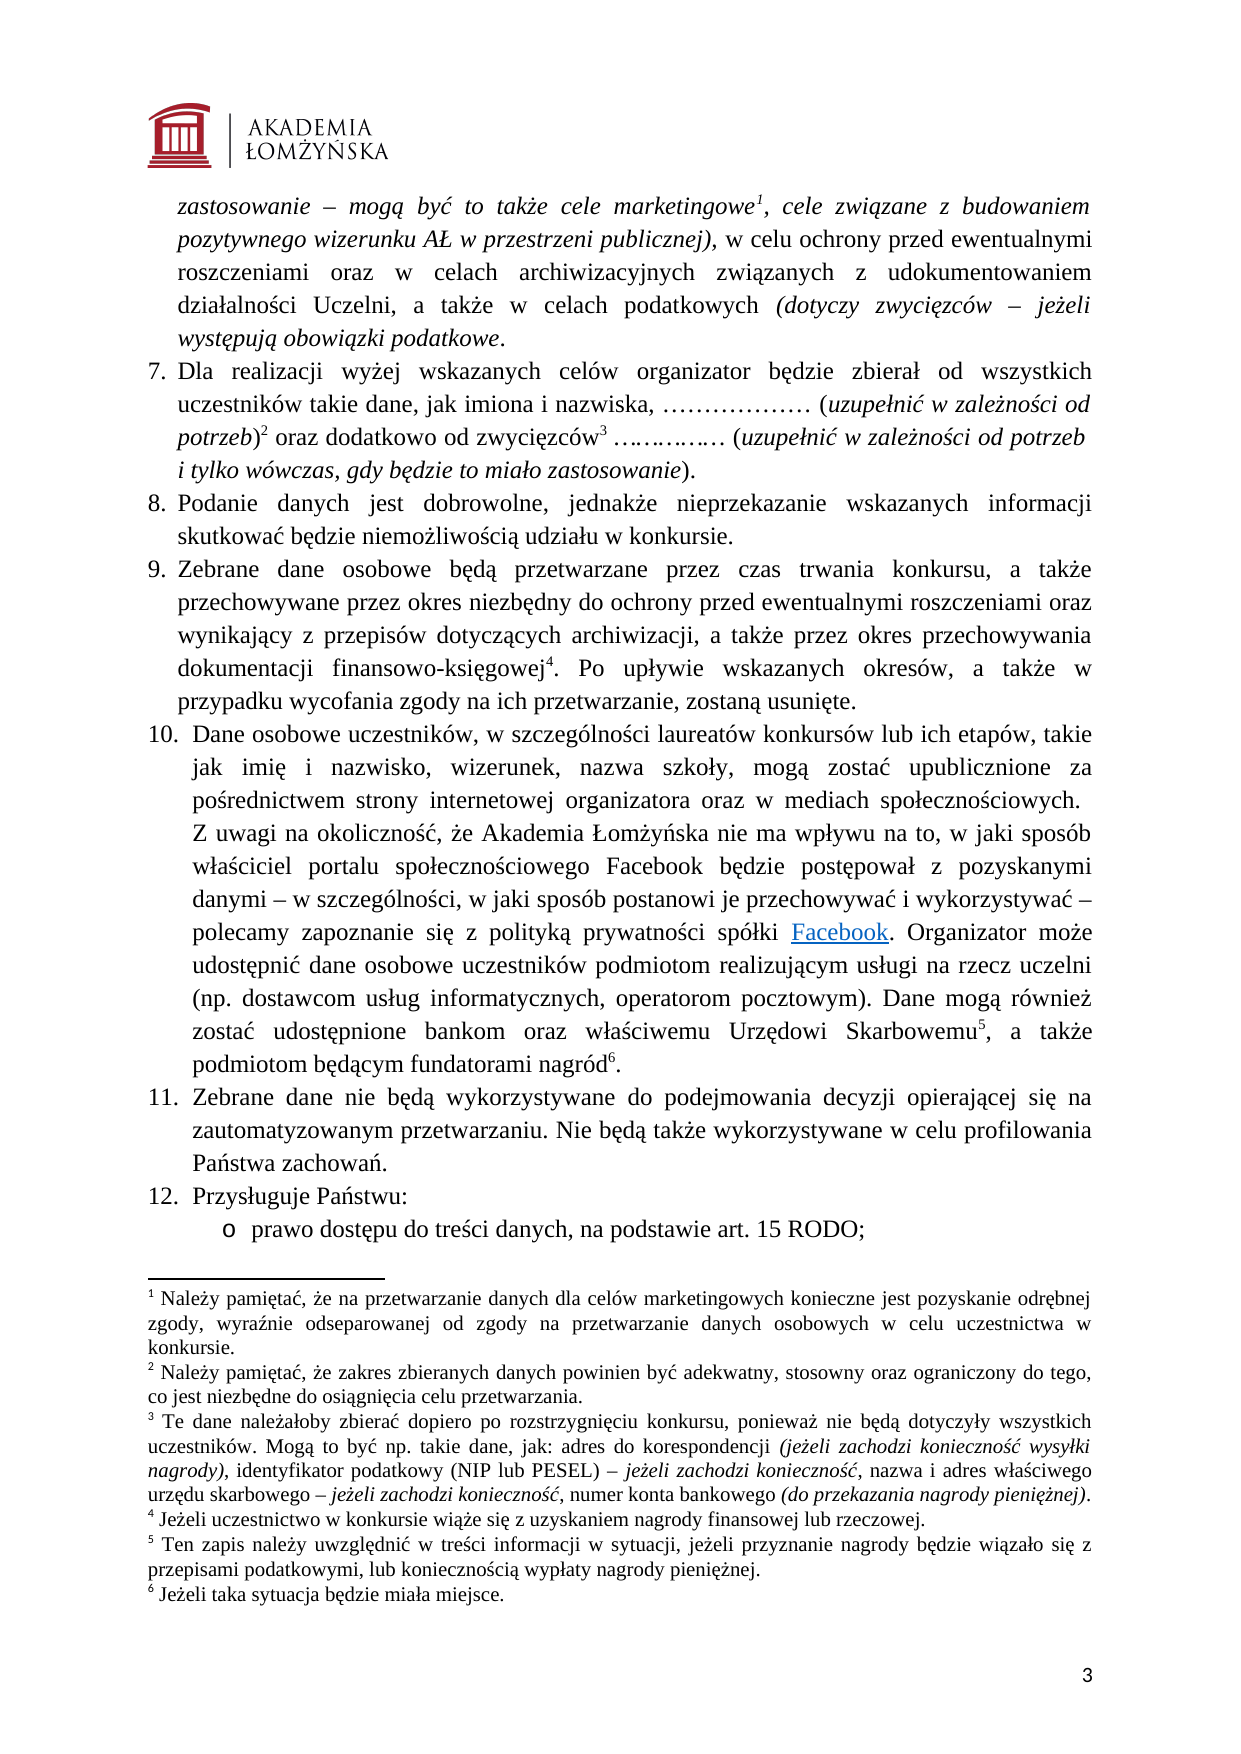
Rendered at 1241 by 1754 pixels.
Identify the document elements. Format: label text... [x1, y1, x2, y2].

list prawo dostępu do treści danych, na podstawie art. 15 RODO; [221, 1214, 1093, 1245]
list Zebrane dane osobowe będą przetwarzane przez czas trwania konkursu, a także przechowywane przez okres niezbędny do ochrony przed ewentualnymi roszczeniami oraz wynikający z przepisów dotyczących archiwizacji, a także przez okres przechowywania dokumentacji finansowo-księgowej. Po upływie wskazanych okresów, a także w przypadku wycofania zgody na ich przetwarzanie, zostaną usunięte. [148, 554, 1093, 715]
list Dane osobowe uczestników, w szczególności laureatów konkursów lub ich etapów, takie jak imię i nazwisko, wizerunek, nazwa szkoły, mogą zostać upublicznione za pośrednictwem strony internetowej organizatora oraz w mediach społecznościowych. Z uwagi na okoliczność, że Akademia Łomżyńska nie ma wpływu na to, w jaki sposób właściciel portalu społecznościowego Facebook będzie postępował z pozyskanymi danymi – w szczególności, w jaki sposób postanowi je przechowywać i wykorzystywać – polecamy zapoznanie się z polityką prywatności spółki Facebook. Organizator może udostępnić dane osobowe uczestników podmiotom realizującym usługi na rzecz uczelni (np. dostawcom usług informatycznych, operatorom pocztowym). Dane mogą również zostać udostępnione bankom oraz właściwemu Urzędowi Skarbowemu, a także podmiotom będącym fundatorami nagród. [148, 719, 1093, 1078]
list Dla realizacji wyżej wskazanych celów organizator będzie zbierał od wszystkich uczestników takie dane, jak imiona i nazwiska, ……………… (uzupełnić w zależności od potrzeb) oraz dodatkowo od zwycięzców …………… (uzupełnić w zależności od potrzeb i tylko wówczas, gdy będzie to miało zastosowanie). [148, 356, 1093, 484]
list Podanie danych jest dobrowolne, jednakże nieprzekazanie wskazanych informacji skutkować będzie niemożliwością udziału w konkursie. [148, 488, 1093, 550]
list Zebrane dane nie będą wykorzystywane do podejmowania decyzji opierającej się na zautomatyzowanym przetwarzaniu. Nie będą także wykorzystywane w celu profilowania Państwa zachowań. [148, 1082, 1093, 1177]
picture [147, 103, 389, 168]
list Przysługuje Państwu: [148, 1181, 1093, 1210]
